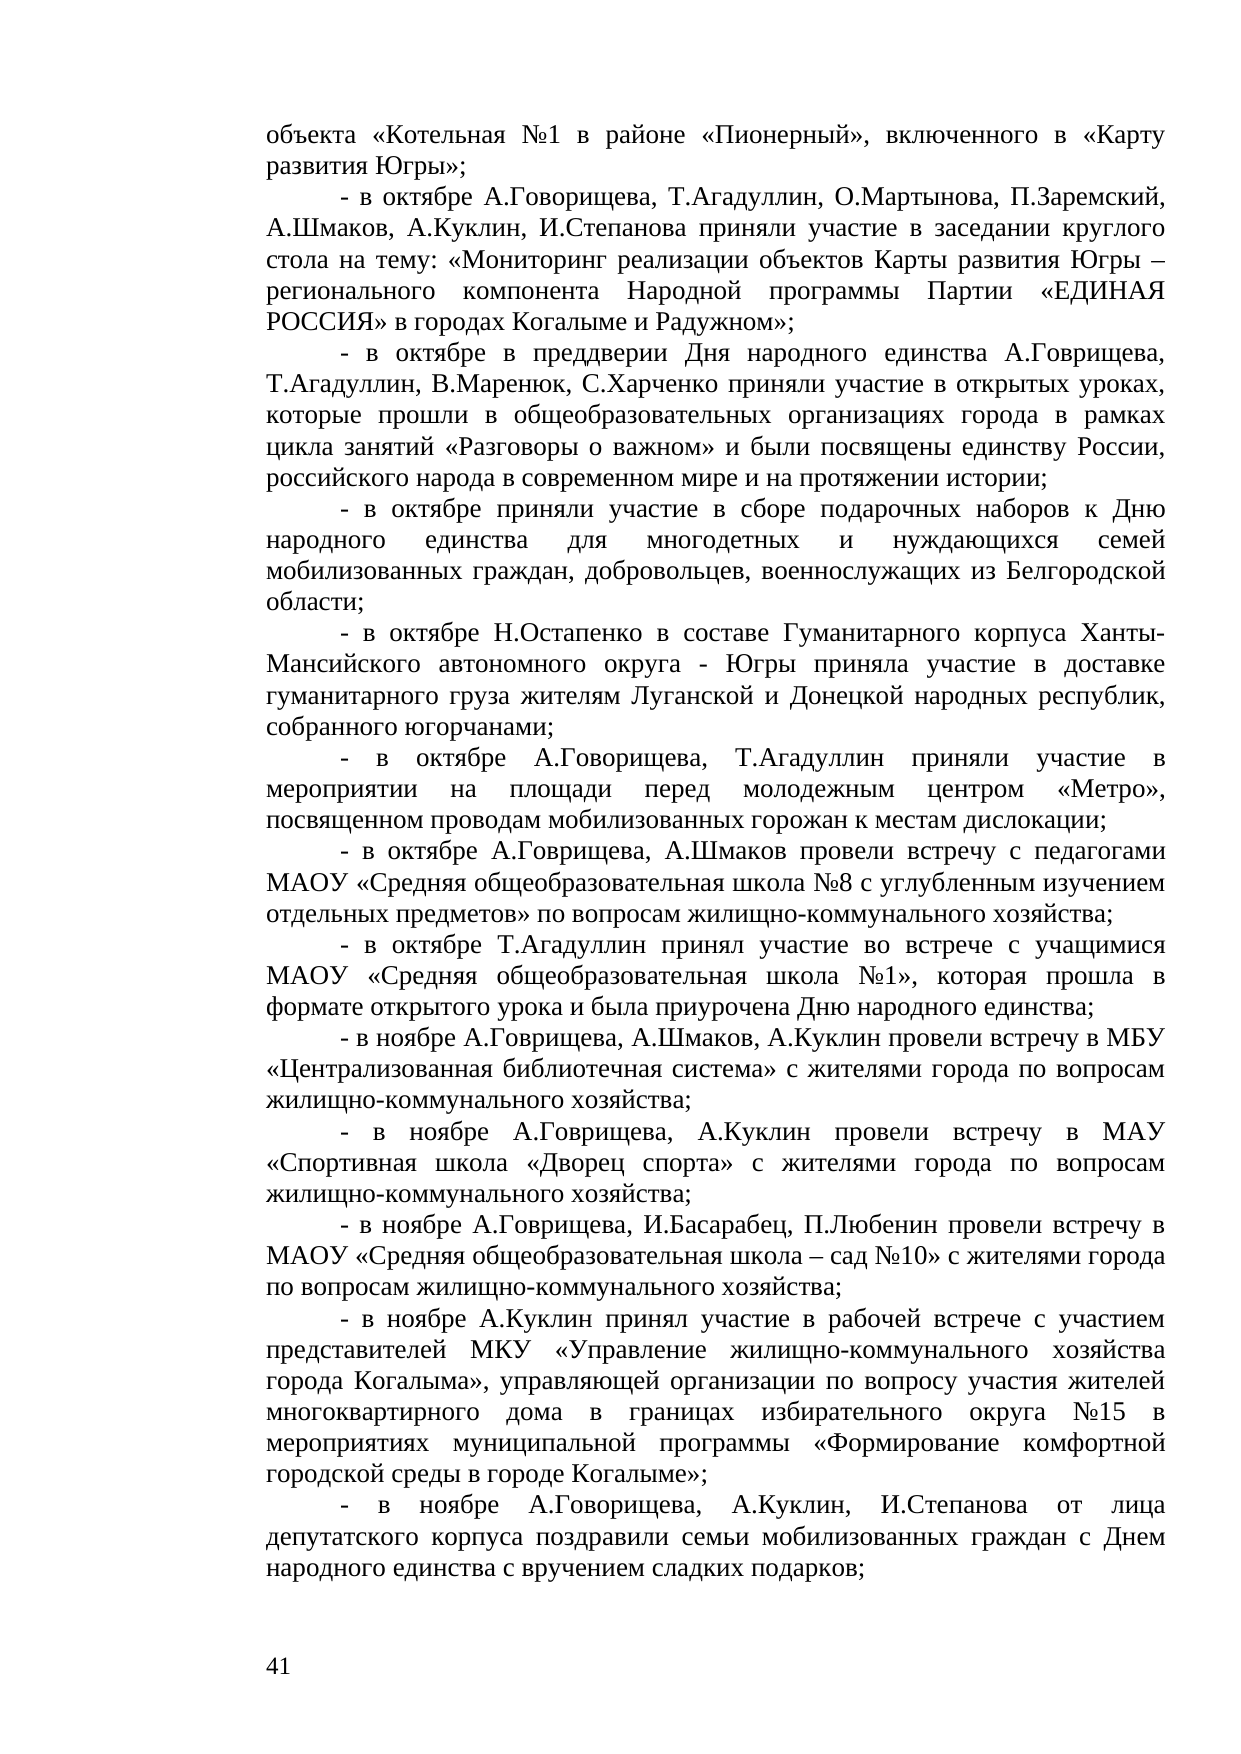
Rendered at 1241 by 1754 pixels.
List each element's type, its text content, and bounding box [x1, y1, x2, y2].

text - в октябре приняли участие в сборе подарочных наборов к Дню народного единства для многодетных и нуждающихся семей мобилизованных граждан, добровольцев, военнослужащих из Белгородской области; [266, 492, 1167, 616]
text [266, 118, 1167, 180]
text - в октябре А.Говорищева, Т.Агадуллин, О.Мартынова, П.Заремский, А.Шмаков, А.Куклин, И.Степанова приняли участие в заседании круглого стола на тему: «Мониторинг реализации объектов Карты развития Югры – регионального компонента Народной программы Партии «ЕДИНАЯ РОССИЯ» в городах Когалыме и Радужном»; [266, 180, 1167, 336]
text - в ноябре А.Говрищева, А.Куклин провели встречу в МАУ «Спортивная школа «Дворец спорта» с жителями города по вопросам жилищно-коммунального хозяйства; [266, 1115, 1167, 1208]
text - в октябре А.Говорищева, Т.Агадуллин приняли участие в мероприятии на площади перед молодежным центром «Метро», посвященном проводам мобилизованных горожан к местам дислокации; [266, 741, 1167, 834]
text - в ноябре А.Куклин принял участие в рабочей встрече с участием представителей МКУ «Управление жилищно-коммунального хозяйства города Когалыма», управляющей организации по вопросу участия жителей многоквартирного дома в границах избирательного округа №15 в мероприятиях муниципальной программы «Формирование комфортной городской среды в городе Когалыме»; [266, 1302, 1167, 1488]
text - в ноябре А.Говрищева, А.Шмаков, А.Куклин провели встречу в МБУ «Централизованная библиотечная система» с жителями города по вопросам жилищно-коммунального хозяйства; [266, 1021, 1167, 1115]
text - в октябре А.Говрищева, А.Шмаков провели встречу с педагогами МАОУ «Средняя общеобразовательная школа №8 с углубленным изучением отдельных предметов» по вопросам жилищно-коммунального хозяйства; [266, 834, 1167, 928]
text - в октябре Т.Агадуллин принял участие во встрече с учащимися МАОУ «Средняя общеобразовательная школа №1», которая прошла в формате открытого урока и была приурочена Дню народного единства; [266, 928, 1167, 1021]
text - в октябре Н.Остапенко в составе Гуманитарного корпуса Ханты-Мансийского автономного округа - Югры приняла участие в доставке гуманитарного груза жителям Луганской и Донецкой народных республик, собранного югорчанами; [266, 616, 1167, 741]
text - в октябре в преддверии Дня народного единства А.Говрищева, Т.Агадуллин, В.Маренюк, С.Харченко приняли участие в открытых уроках, которые прошли в общеобразовательных организациях города в рамках цикла занятий «Разговоры о важном» и были посвящены единству России, российского народа в современном мире и на протяжении истории; [266, 336, 1167, 492]
text - в ноябре А.Говорищева, А.Куклин, И.Степанова от лица депутатского корпуса поздравили семьи мобилизованных граждан с Днем народного единства с вручением сладких подарков; [266, 1488, 1167, 1582]
text - в ноябре А.Говрищева, И.Басарабец, П.Любенин провели встречу в МАОУ «Средняя общеобразовательная школа – сад №10» с жителями города по вопросам жилищно-коммунального хозяйства; [266, 1208, 1167, 1302]
